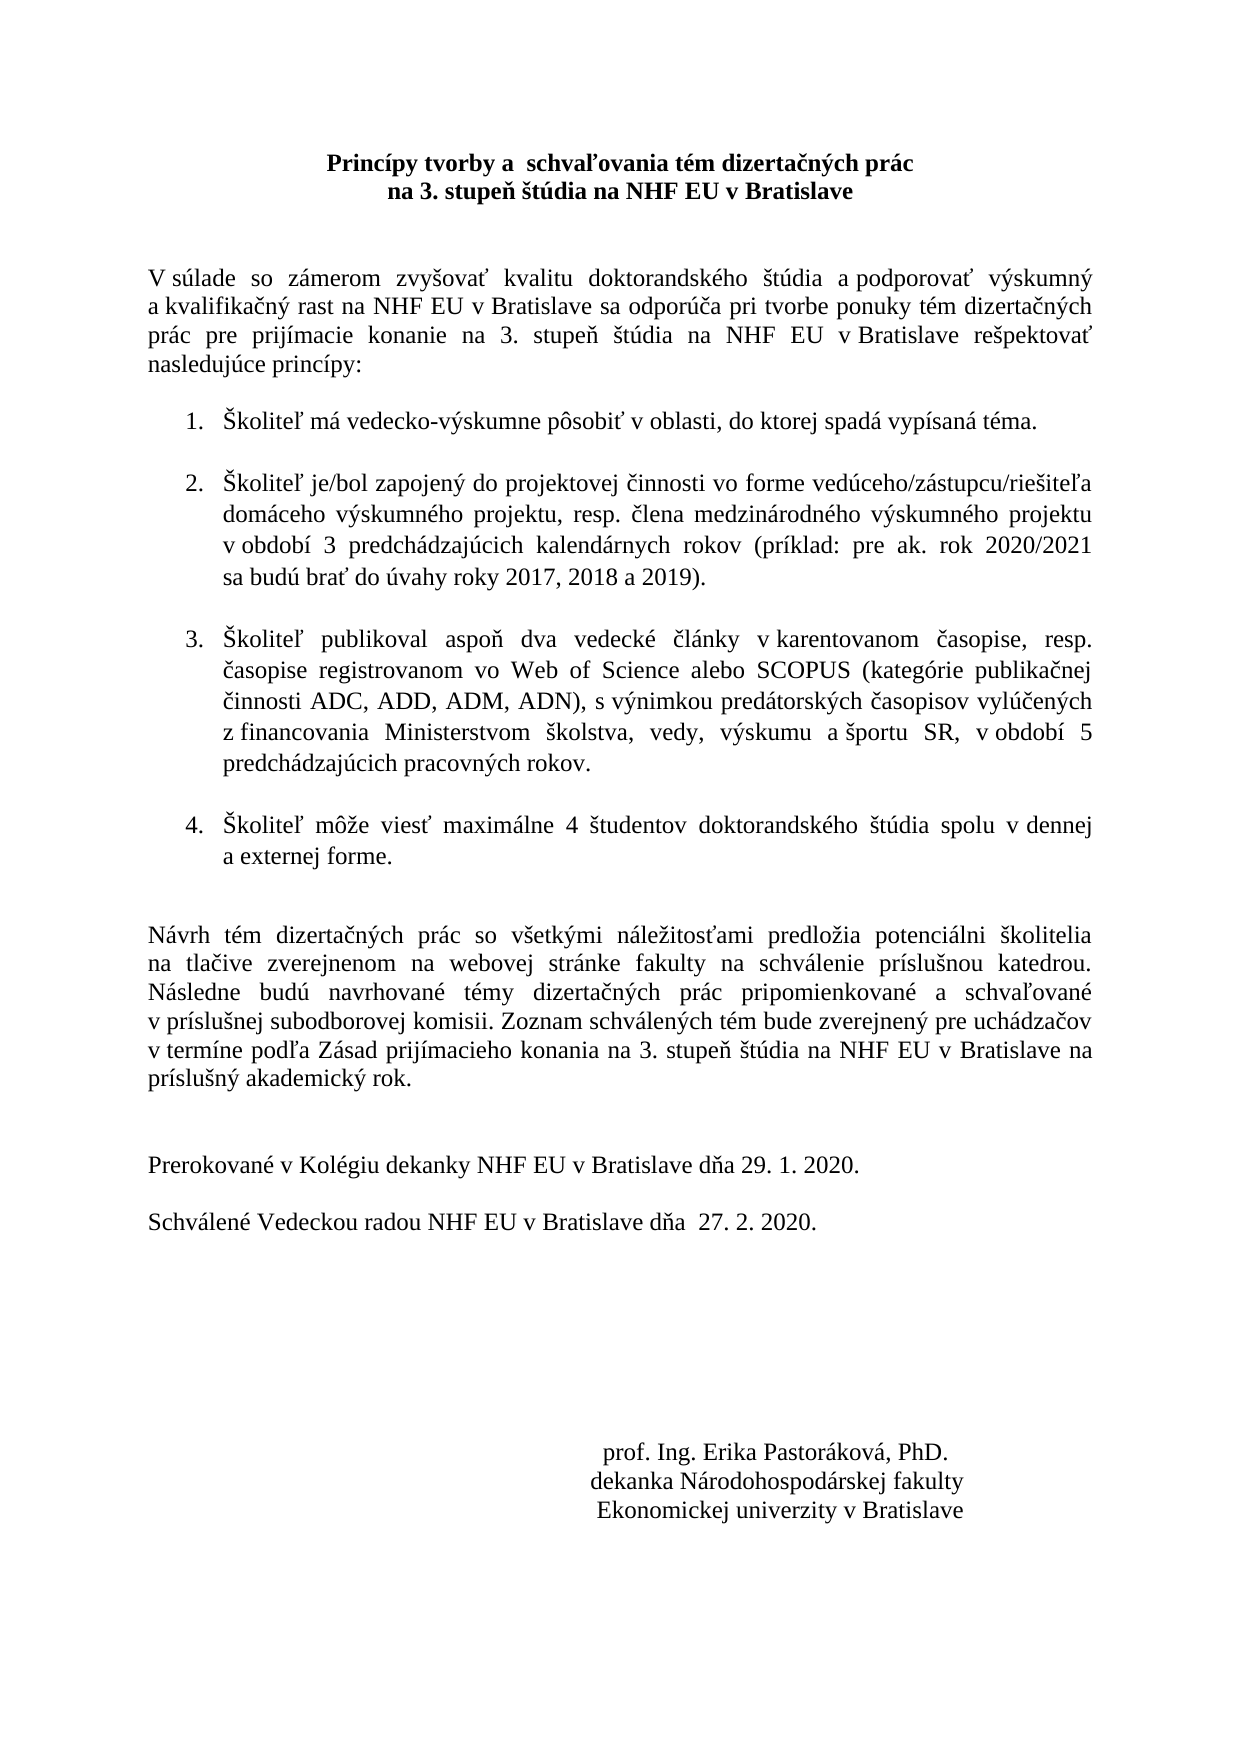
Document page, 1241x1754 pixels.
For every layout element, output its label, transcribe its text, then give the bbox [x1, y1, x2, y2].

text V súlade so zámerom zvyšovať kvalitu doktorandského štúdia a podporovať výskumný a kvalifikačný rast na NHF EU v Bratislave sa odporúča pri tvorbe ponuky tém dizertačných prác pre prijímacie konanie na 3. stupeň štúdia na NHF EU v Bratislave rešpektovať nasledujúce princípy: [148, 263, 1093, 378]
text Návrh tém dizertačných prác so všetkými náležitosťami predložia potenciálni školitelia na tlačive zverejnenom na webovej stránke fakulty na schválenie príslušnou katedrou. Následne budú navrhované témy dizertačných prác pripomienkované a schvaľované v príslušnej subodborovej komisii. Zoznam schválených tém bude zverejnený pre uchádzačov v termíne podľa Zásad prijímacieho konania na 3. stupeň štúdia na NHF EU v Bratislave na príslušný akademický rok. [148, 920, 1093, 1092]
list Školiteľ je/bol zapojený do projektovej činnosti vo forme vedúceho/zástupcu/riešiteľa domáceho výskumného projektu, resp. člena medzinárodného výskumného projektu v období 3 predchádzajúcich kalendárnych rokov (príklad: pre ak. rok 2020/2021 sa budú brať do úvahy roky 2017, 2018 a 2019). [185, 468, 1093, 590]
text Prerokované v Kolégiu dekanky NHF EU v Bratislave dňa 29. 1. 2020. [148, 1150, 1093, 1178]
list Školiteľ môže viesť maximálne 4 študentov doktorandského štúdia spolu v dennej a externej forme. [185, 810, 1093, 870]
text Schválené Vedeckou radou NHF EU v Bratislave dňa 27. 2. 2020. [148, 1207, 1093, 1236]
text dekanka Národohospodárskej fakulty [369, 1466, 1093, 1495]
list Školiteľ publikoval aspoň dva vedecké články v karentovanom časopise, resp. časopise registrovanom vo Web of Science alebo SCOPUS (kategórie publikačnej činnosti ADC, ADD, ADM, ADN), s výnimkou predátorských časopisov vylúčených z financovania Ministerstvom školstva, vedy, výskumu a športu SR, v období 5 predchádzajúcich pracovných rokov. [185, 624, 1093, 777]
list Školiteľ má vedecko-výskumne pôsobiť v oblasti, do ktorej spadá vypísaná téma. [185, 406, 1093, 435]
text Princípy tvorby a schvaľovania tém dizertačných prác [148, 148, 1093, 176]
text prof. Ing. Erika Pastoráková, PhD. [516, 1437, 1093, 1466]
text Ekonomickej univerzity v Bratislave [369, 1495, 1093, 1523]
text na 3. stupeň štúdia na NHF EU v Bratislave [148, 176, 1093, 205]
